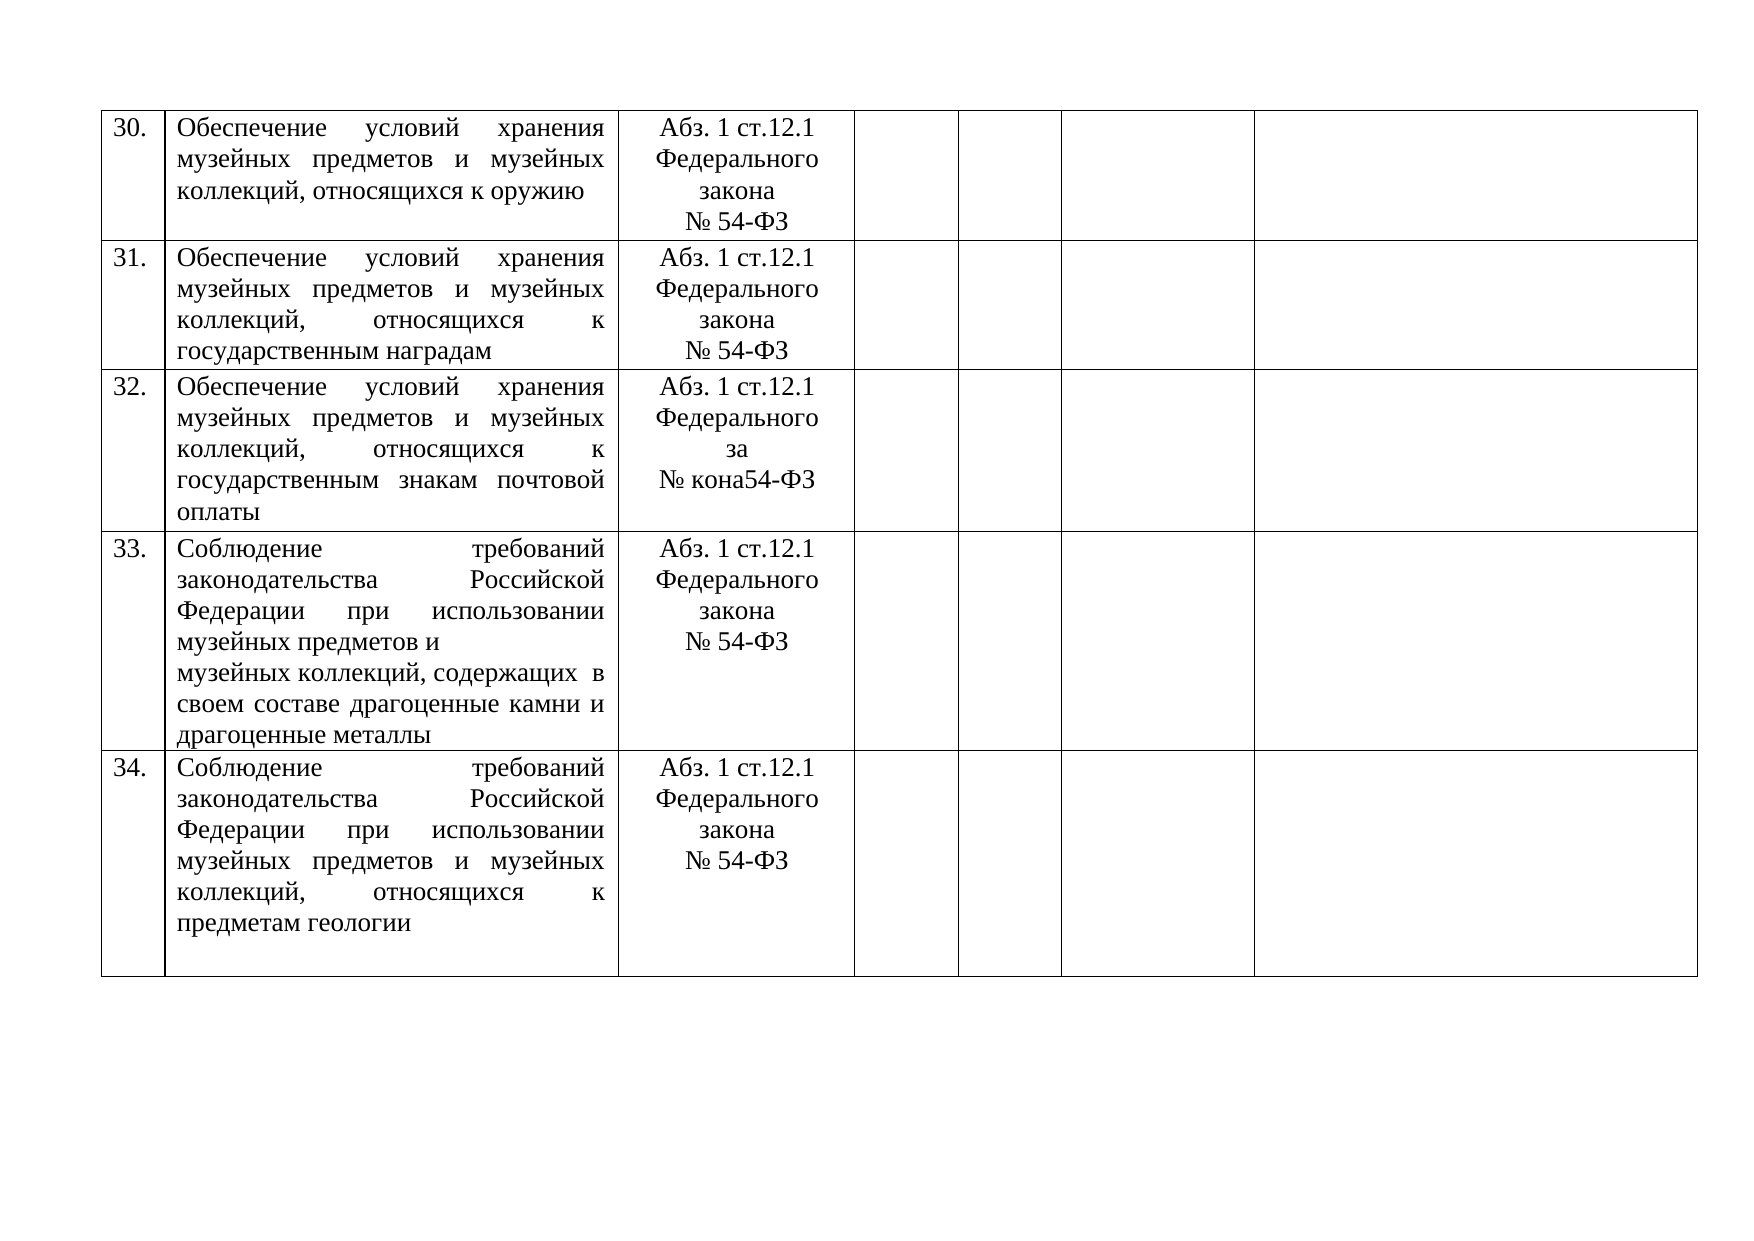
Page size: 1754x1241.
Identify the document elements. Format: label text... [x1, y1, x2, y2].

table_cell Абз. 1 ст.12.1 Федерального за № кона54-ФЗ [619, 370, 854, 531]
table_cell [959, 751, 1061, 976]
table_cell 30. [102, 111, 164, 239]
table_cell [855, 370, 958, 531]
table_cell [1255, 532, 1697, 750]
table_cell [855, 532, 958, 750]
table_cell [959, 532, 1061, 750]
table_cell [959, 241, 1061, 369]
table_cell Обеспечение условий хранения музейных предметов и музейных коллекций, относящихся к государственным наградам [166, 241, 618, 369]
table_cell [619, 241, 854, 369]
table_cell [619, 111, 854, 239]
table_cell [1255, 370, 1697, 531]
table_cell 34. [102, 751, 164, 976]
table_cell [1255, 241, 1697, 369]
table_cell [855, 241, 958, 369]
table_cell [1062, 370, 1254, 531]
table_cell 32. [102, 370, 164, 531]
table_cell Соблюдение требований законодательства Российской Федерации при использовании музейных предметов и музейных коллекций, содержащих в своем составе драгоценные камни и драгоценные металлы [166, 532, 618, 750]
table_cell Соблюдение требований законодательства Российской Федерации при использовании музейных предметов и музейных коллекций, относящихся к предметам геологии [166, 751, 618, 976]
table_cell [1255, 111, 1697, 239]
table_cell [1062, 241, 1254, 369]
table_cell [1062, 111, 1254, 239]
table_cell 33. [102, 532, 164, 750]
table_cell [1255, 751, 1697, 976]
table_cell [855, 111, 958, 239]
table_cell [619, 751, 854, 976]
table_cell [959, 370, 1061, 531]
table_cell Обеспечение условий хранения музейных предметов и музейных коллекций, относящихся к оружию [166, 111, 618, 239]
table_cell 31. [102, 241, 164, 369]
table_cell [1062, 532, 1254, 750]
table_cell Обеспечение условий хранения музейных предметов и музейных коллекций, относящихся к государственным знакам почтовой оплаты [166, 370, 618, 531]
table_cell [959, 111, 1061, 239]
table_cell Абз. 1 ст.12.1 Федерального закона № 54-ФЗ [619, 532, 854, 750]
table_cell [1062, 751, 1254, 976]
table_cell [855, 751, 958, 976]
